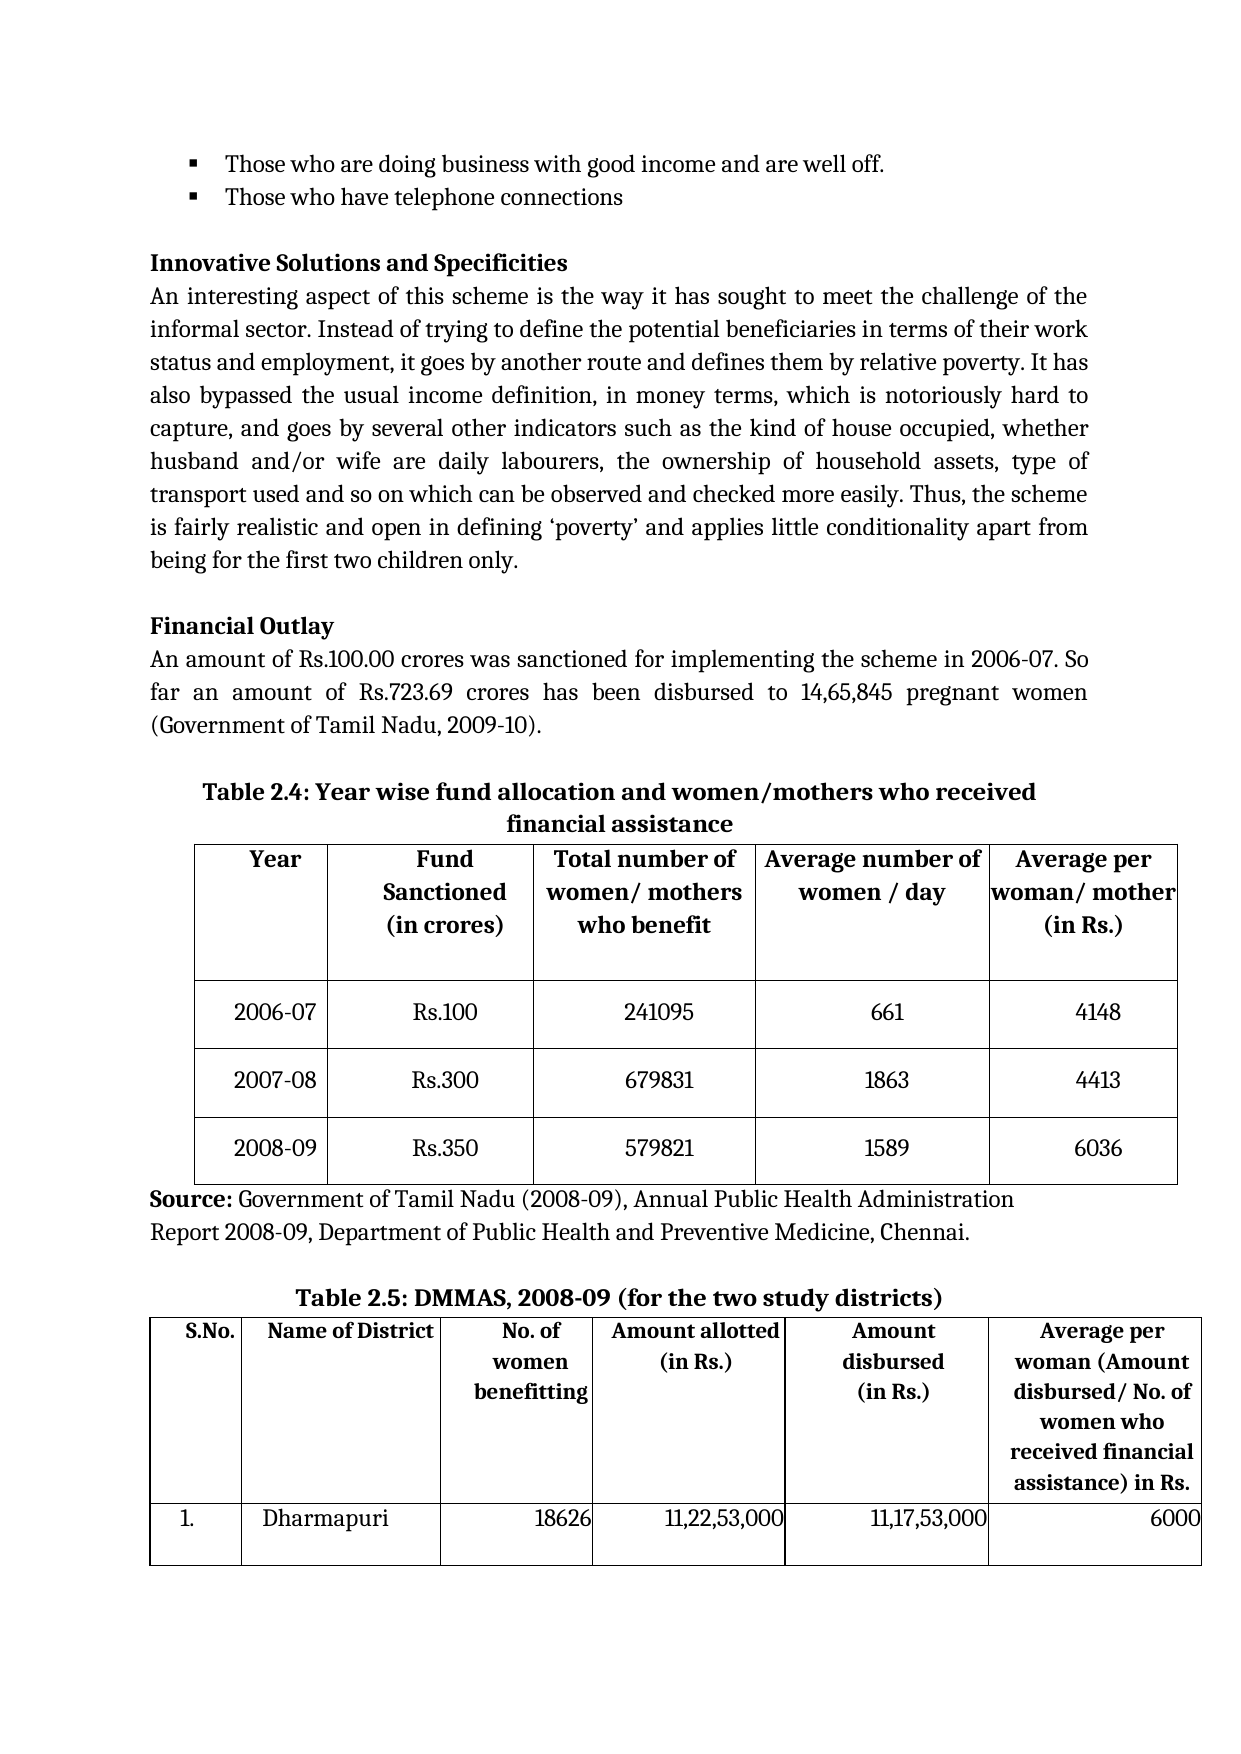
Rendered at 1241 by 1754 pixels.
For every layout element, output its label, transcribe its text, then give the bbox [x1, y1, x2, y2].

table_cell 1. [151, 1504, 241, 1564]
table_cell 2006-07 [195, 981, 327, 1048]
text An amount of Rs.100.00 crores was sanctioned for implementing the scheme in 2006-07. So far an amount of Rs.723.69 crores has been disbursed to 14,65,845 pregnant women (Government of Tamil Nadu, 2009-10). [150, 645, 1090, 740]
text Table 2.5: DMMAS, 2008-09 (for the two study districts) [150, 1284, 1090, 1313]
table_header Average number of women / day [756, 845, 989, 979]
table_header Year [195, 845, 327, 979]
table_header No. of women benefitting [441, 1318, 592, 1503]
table_cell 11,17,53,000 [786, 1504, 988, 1564]
table_cell 661 [756, 981, 989, 1048]
table_header S.No. [151, 1318, 241, 1503]
table_cell 1589 [756, 1118, 989, 1184]
table_cell 2007-08 [195, 1049, 327, 1117]
table_header Amount disbursed (in Rs.) [786, 1318, 988, 1503]
table_cell 679831 [534, 1049, 755, 1117]
table_cell 4413 [990, 1049, 1177, 1117]
table_header Average per woman/ mother (in Rs.) [990, 845, 1177, 979]
table_cell Rs.350 [328, 1118, 533, 1184]
text Innovative Solutions and Specificities [150, 249, 1090, 278]
list Those who have telephone connections [187, 183, 1090, 212]
list Those who are doing business with good income and are well off. [187, 150, 1090, 179]
table_cell 4148 [990, 981, 1177, 1048]
table_cell 6036 [990, 1118, 1177, 1184]
table_cell 2008-09 [195, 1118, 327, 1184]
table_cell 6000 [989, 1504, 1201, 1564]
table_cell 241095 [534, 981, 755, 1048]
table_header Average per woman (Amount disbursed/ No. of women who received financial assistance) in Rs. [989, 1318, 1201, 1503]
table_cell 18626 [441, 1504, 592, 1564]
text Table 2.4: Year wise fund allocation and women/mothers who received financial assistance [150, 777, 1090, 839]
table_header Total number of women/ mothers who benefit [534, 845, 755, 979]
table_cell 11,22,53,000 [593, 1504, 784, 1564]
table_header Fund Sanctioned (in crores) [328, 845, 533, 979]
table_header Name of District [242, 1318, 440, 1503]
table_cell 1863 [756, 1049, 989, 1117]
table_cell Rs.300 [328, 1049, 533, 1117]
table_cell Rs.100 [328, 981, 533, 1048]
table_cell Dharmapuri [242, 1504, 440, 1564]
text Financial Outlay [150, 612, 1090, 641]
table_cell 579821 [534, 1118, 755, 1184]
table_header Amount allotted (in Rs.) [593, 1318, 784, 1503]
text An interesting aspect of this scheme is the way it has sought to meet the challenge of the informal sector. Instead of trying to define the potential beneficiaries in terms of their work status and employment, it goes by another route and defines them by relative poverty. It has also bypassed the usual income definition, in money terms, which is notoriously hard to capture, and goes by several other indicators such as the kind of house occupied, whether husband and/or wife are daily labourers, the ownership of household assets, type of transport used and so on which can be observed and checked more easily. Thus, the scheme is fairly realistic and open in defining ‘poverty’ and applies little conditionality apart from being for the first two children only. [150, 282, 1090, 575]
